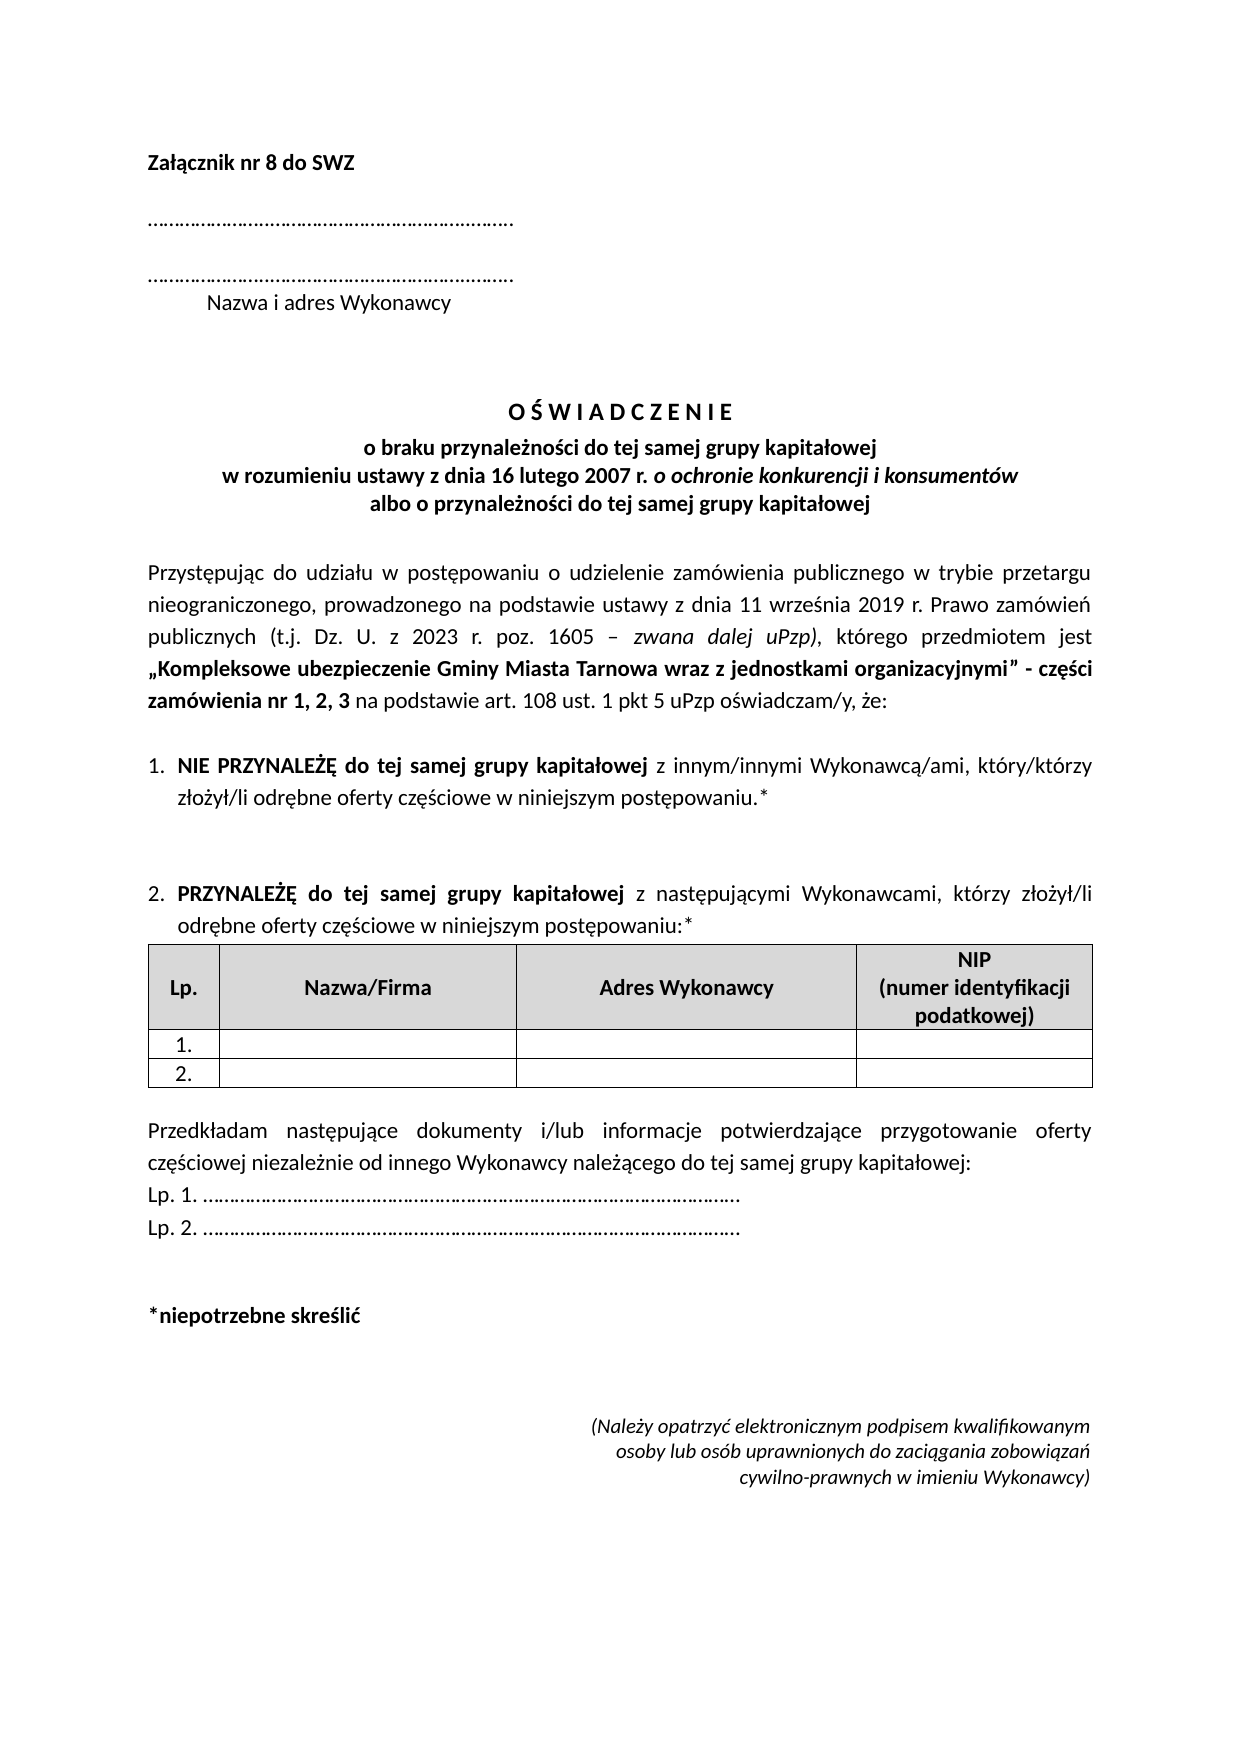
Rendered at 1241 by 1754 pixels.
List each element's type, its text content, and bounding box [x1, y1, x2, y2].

text Nazwa i adres Wykonawcy [148, 288, 1093, 316]
text …………………..………………………………..…….. [148, 260, 1093, 288]
text O Ś W I A D C Z E N I E [148, 396, 1093, 427]
text o braku przynależności do tej samej grupy kapitałowej [148, 433, 1093, 461]
table_cell 2. [149, 1059, 219, 1087]
list PRZYNALEŻĘ do tej samej grupy kapitałowej z następującymi Wykonawcami, którzy złożył/li odrębne oferty częściowe w niniejszym postępowaniu:* [148, 879, 1093, 940]
text cywilno-prawnych w imieniu Wykonawcy) [516, 1464, 1093, 1489]
table_header Nazwa/Firma [220, 945, 516, 1029]
table_cell [220, 1030, 516, 1058]
text Przedkładam następujące dokumenty i/lub informacje potwierdzające przygotowanie oferty częściowej niezależnie od innego Wykonawcy należącego do tej samej grupy kapitałowej: [148, 1116, 1093, 1176]
text …………………..………………………………..…….. [148, 204, 1093, 232]
table_cell [517, 1059, 856, 1087]
list *niepotrzebne skreślić [148, 1301, 1093, 1329]
table_cell [857, 1030, 1092, 1058]
text osoby lub osób uprawnionych do zaciągania zobowiązań [516, 1438, 1093, 1464]
table_cell [517, 1030, 856, 1058]
text Lp. 1. ………………………………………………………………………………………… [148, 1181, 1093, 1208]
text (Należy opatrzyć elektronicznym podpisem kwalifikowanym [516, 1413, 1093, 1438]
text Lp. 2. ………………………………………………………………………………………… [148, 1213, 1093, 1241]
text Załącznik nr 8 do SWZ [148, 148, 1093, 176]
text albo o przynależności do tej samej grupy kapitałowej [148, 489, 1093, 517]
text w rozumieniu ustawy z dnia 16 lutego 2007 r. o ochronie konkurencji i konsumentów [148, 461, 1093, 489]
table_header Adres Wykonawcy [517, 945, 856, 1029]
table_cell [857, 1059, 1092, 1087]
table_header Lp. [149, 945, 219, 1029]
table_header NIP (numer identyfikacji podatkowej) [857, 945, 1092, 1029]
table_cell 1. [149, 1030, 219, 1058]
text Przystępując do udziału w postępowaniu o udzielenie zamówienia publicznego w trybie przetargu nieograniczonego, prowadzonego na podstawie ustawy z dnia 11 września 2019 r. Prawo zamówień publicznych (t.j. Dz. U. z 2023 r. poz. 1605 – zwana dalej uPzp), którego przedmiotem jest „Kompleksowe ubezpieczenie Gminy Miasta Tarnowa wraz z jednostkami organizacyjnymi” - części zamówienia nr 1, 2, 3 na podstawie art. 108 ust. 1 pkt 5 uPzp oświadczam/y, że: [148, 558, 1093, 714]
table_cell [220, 1059, 516, 1087]
list NIE PRZYNALEŻĘ do tej samej grupy kapitałowej z innym/innymi Wykonawcą/ami, który/którzy złożył/li odrębne oferty częściowe w niniejszym postępowaniu.* [148, 751, 1093, 811]
